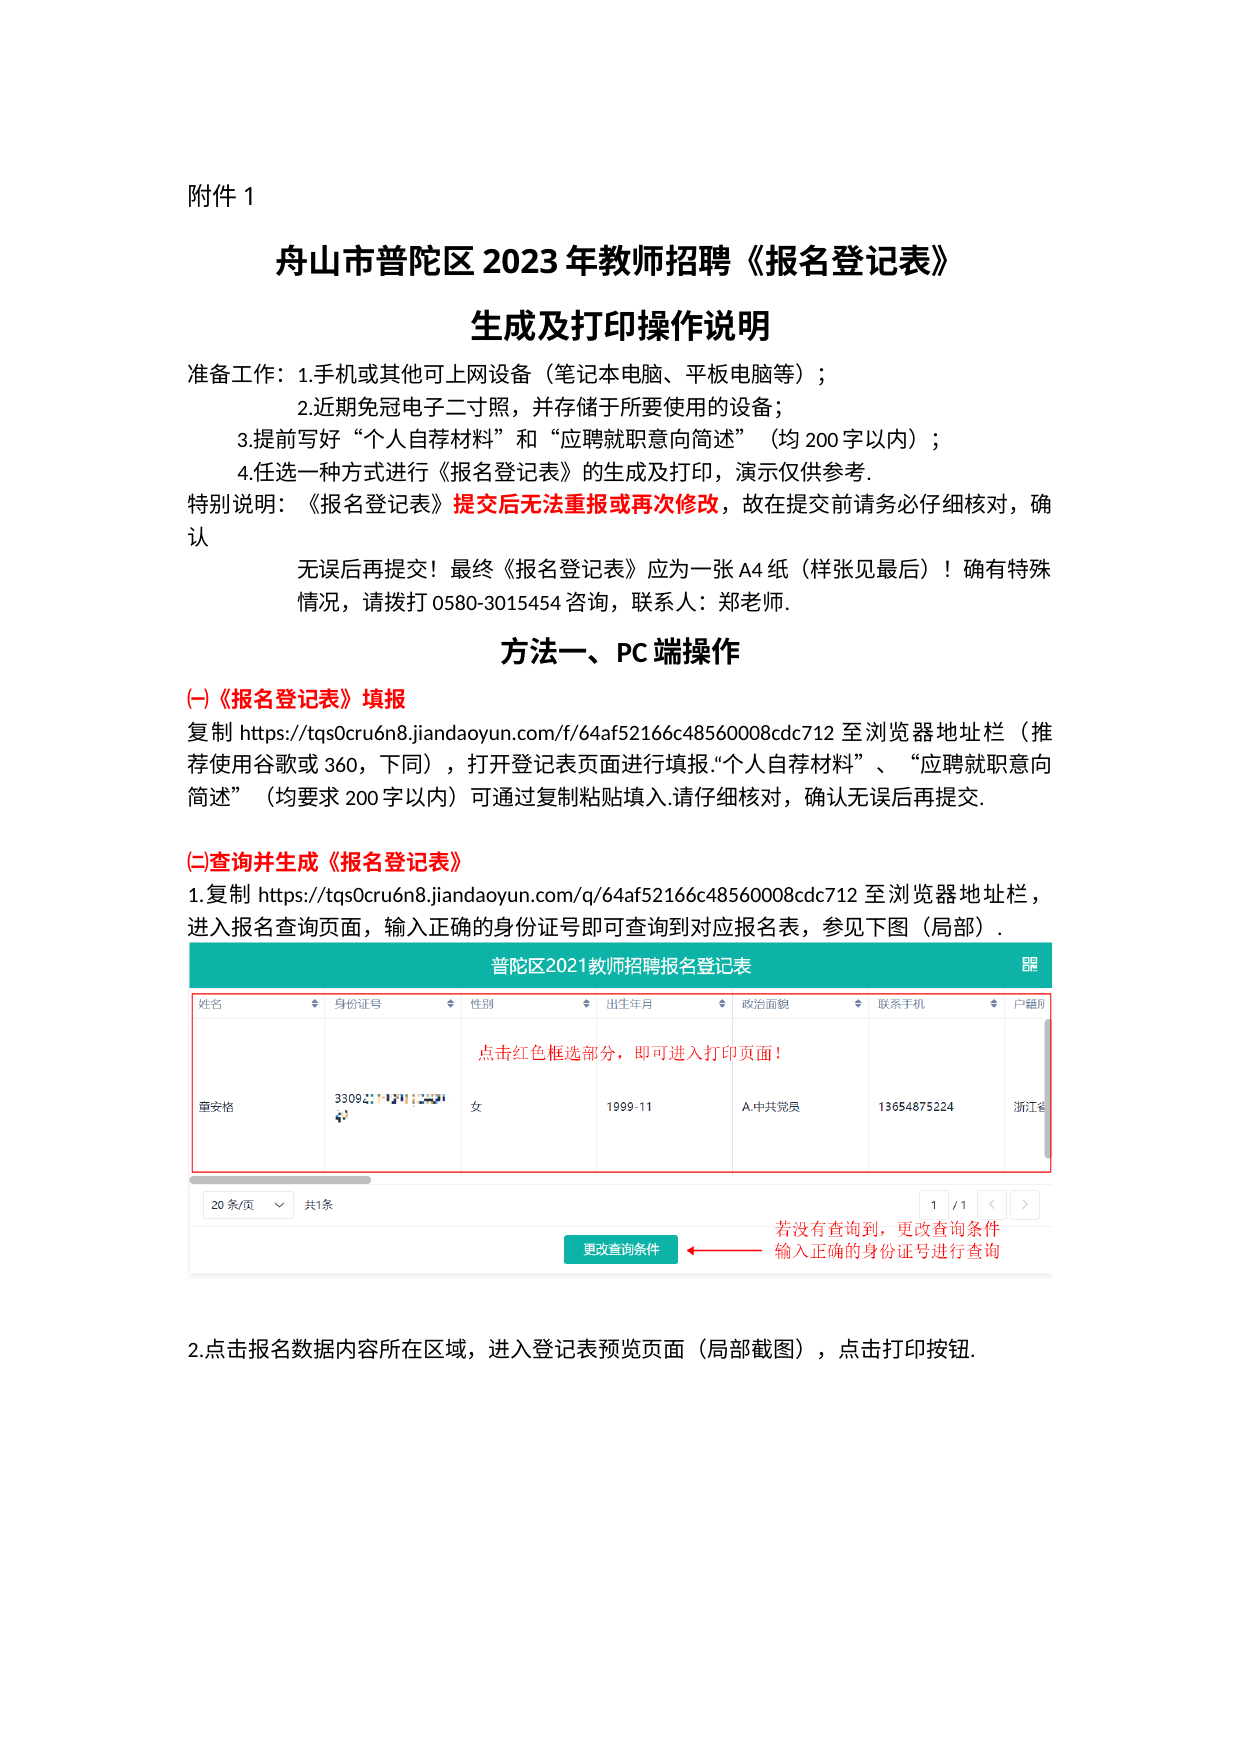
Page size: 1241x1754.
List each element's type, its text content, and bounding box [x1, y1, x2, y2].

text 2.近期免冠电子二寸照，并存储于所要使用的设备； [187, 389, 1053, 422]
text 方法一、PC端操作 [187, 617, 1053, 682]
list 无误后再提交！最终《报名登记表》应为一张A4纸（样张见最后）！确有特殊情况，请拨打0580-3015454咨询，联系人：郑老师. [297, 552, 1053, 617]
text 3.提前写好“个人自荐材料”和“应聘就职意向简述”（均200字以内）； [187, 422, 1053, 454]
text 舟山市普陀区2023年教师招聘《报名登记表》 [187, 227, 1053, 292]
text 生成及打印操作说明 [187, 292, 1053, 357]
text 准备工作：1.手机或其他可上网设备（笔记本电脑、平板电脑等）； [187, 357, 1053, 389]
text 2.点击报名数据内容所在区域，进入登记表预览页面（局部截图），点击打印按钮. [187, 1332, 1053, 1364]
text ㈡查询并生成《报名登记表》 [187, 844, 1053, 877]
text 附件1 [187, 162, 1053, 227]
picture [187, 942, 1053, 1279]
list 复制https://tqs0cru6n8.jiandaoyun.com/f/64af52166c48560008cdc712至浏览器地址栏（推荐使用谷歌或360，下同），打开登记表页面进行填报.“个人自荐材料”、“应聘就职意向简述”（均要求200字以内）可通过复制粘贴填入.请仔细核对，确认无误后再提交. [187, 714, 1053, 812]
text 特别说明：《报名登记表》提交后无法重报或再次修改，故在提交前请务必仔细核对，确认 [187, 487, 1053, 552]
text 1.复制https://tqs0cru6n8.jiandaoyun.com/q/64af52166c48560008cdc712至浏览器地址栏，进入报名查询页面，输入正确的身份证号即可查询到对应报名表，参见下图（局部）. [187, 877, 1053, 942]
text 4.任选一种方式进行《报名登记表》的生成及打印，演示仅供参考. [187, 454, 1053, 487]
text ㈠《报名登记表》填报 [187, 682, 1053, 714]
